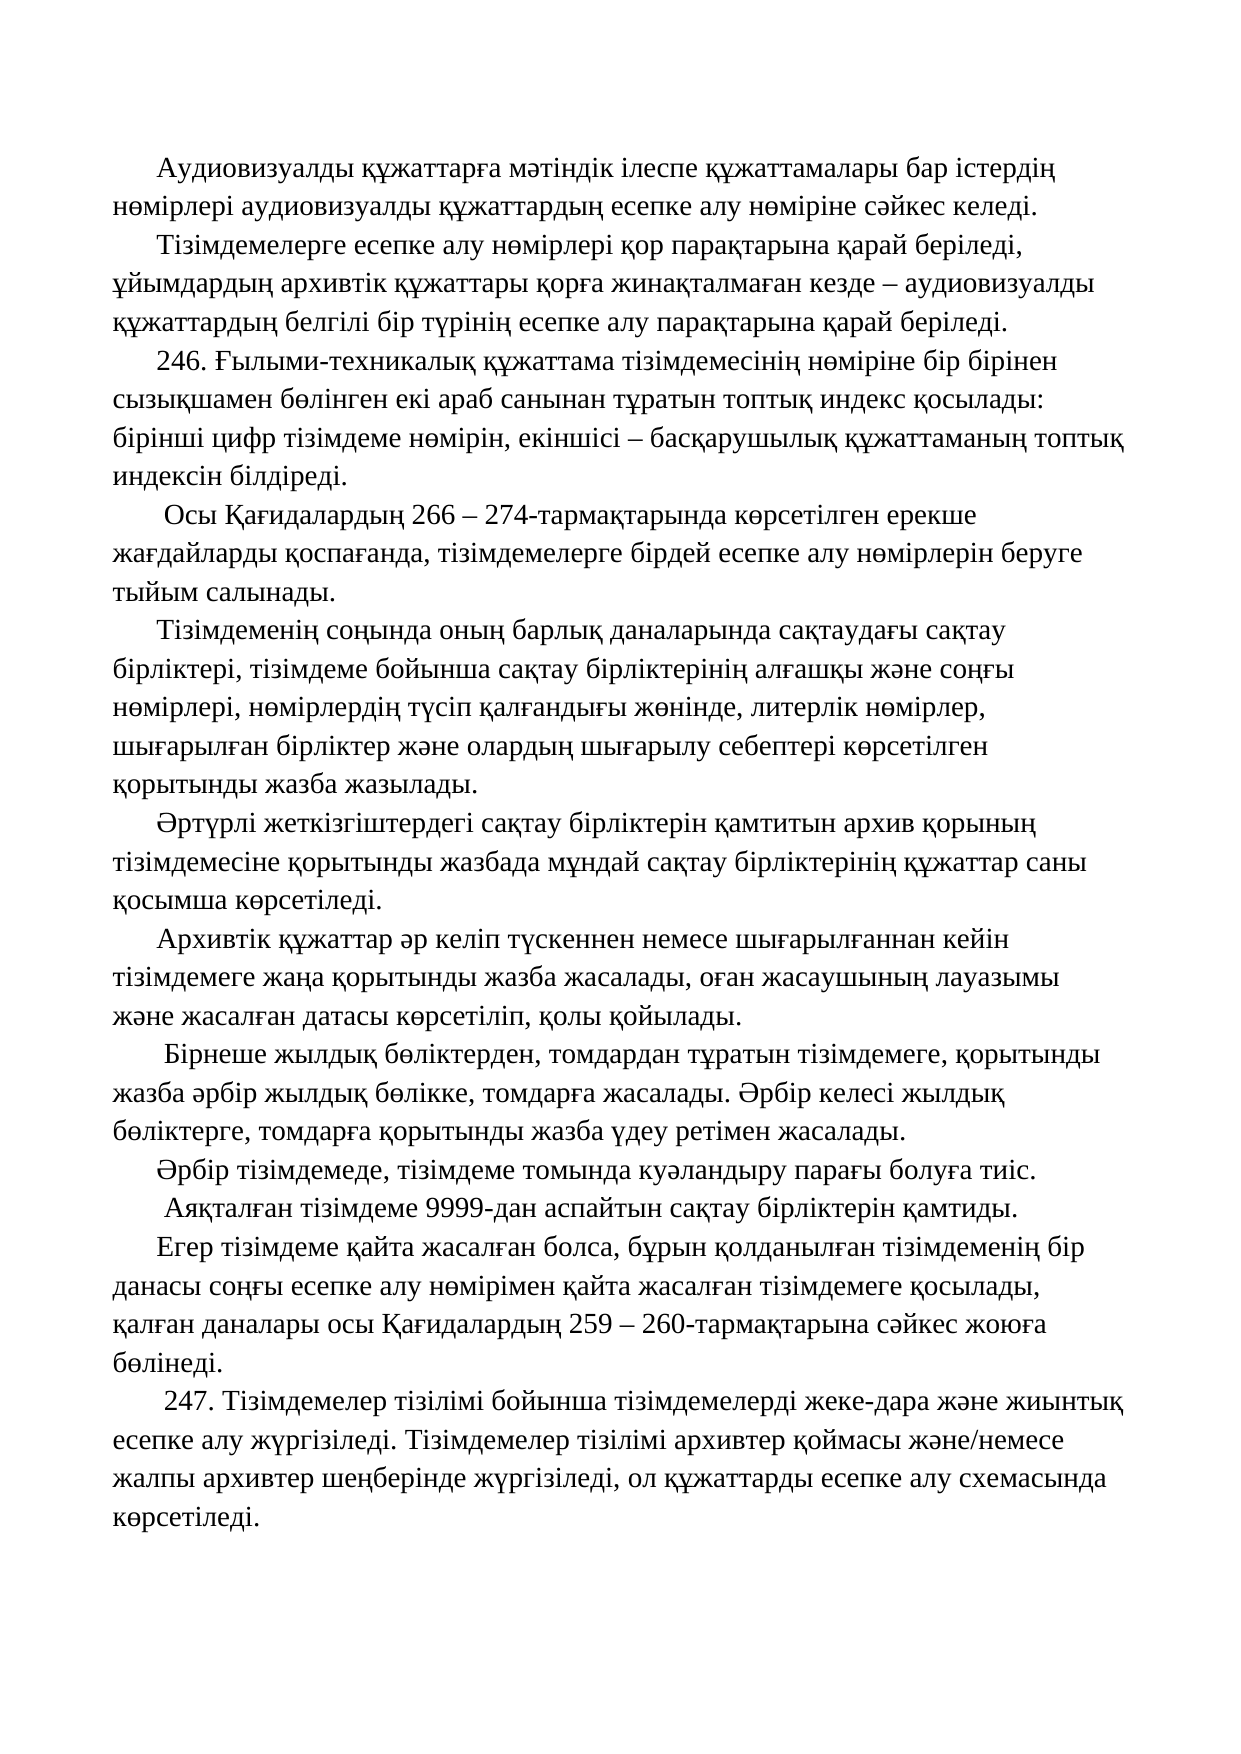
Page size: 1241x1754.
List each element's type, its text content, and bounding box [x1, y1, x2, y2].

text Аяқталған тізімдеме 9999-дан аспайтын сақтау бірліктерін қамтиды. [112, 1191, 1128, 1224]
text Әртүрлі жеткізгіштердегі сақтау бірліктерін қамтитын архив қорының тізімдемесіне қорытынды жазбада мұндай сақтау бірліктерінің құжаттар саны қосымша көрсетіледі. [112, 805, 1128, 916]
text Тізімдеменің соңында оның барлық даналарында сақтаудағы сақтау бірліктері, тізімдеме бойынша сақтау бірліктерінің алғашқы және соңғы нөмірлері, нөмірлердің түсіп қалғандығы жөнінде, литерлік нөмірлер, шығарылған бірліктер және олардың шығарылу себептері көрсетілген қорытынды жазба жазылады. [112, 612, 1128, 800]
text Әрбір тізімдемеде, тізімдеме томында куәландыру парағы болуға тиіс. [112, 1152, 1128, 1186]
text Бірнеше жылдық бөліктерден, томдардан тұратын тізімдемеге, қорытынды жазба әрбір жылдық бөлікке, томдарға жасалады. Әрбір келесі жылдық бөліктерге, томдарға қорытынды жазба үдеу ретімен жасалады. [112, 1036, 1128, 1147]
text 247. Тізімдемелер тізілімі бойынша тізімдемелерді жеке-дара және жиынтық есепке алу жүргізіледі. Тізімдемелер тізілімі архивтер қоймасы және/немесе жалпы архивтер шеңберінде жүргізіледі, ол құжаттарды есепке алу схемасында көрсетіледі. [112, 1383, 1128, 1532]
text Егер тізімдеме қайта жасалған болса, бұрын қолданылған тізімдеменің бір данасы соңғы есепке алу нөмірімен қайта жасалған тізімдемеге қосылады, қалған даналары осы Қағидалардың 259 – 260-тармақтарына сәйкес жоюға бөлінеді. [112, 1229, 1128, 1378]
text Архивтік құжаттар әр келіп түскеннен немесе шығарылғаннан кейін тізімдемеге жаңа қорытынды жазба жасалады, оған жасаушының лауазымы және жасалған датасы көрсетіліп, қолы қойылады. [112, 921, 1128, 1031]
text Тізімдемелерге есепке алу нөмірлері қор парақтарына қарай беріледі, ұйымдардың архивтік құжаттары қорға жинақталмаған кезде – аудиовизуалды құжаттардың белгілі бір түрінің есепке алу парақтарына қарай беріледі. [112, 227, 1128, 338]
text 246. Ғылыми-техникалық құжаттама тізімдемесінің нөміріне бір бірінен сызықшамен бөлінген екі араб санынан тұратын топтық индекс қосылады: бірінші цифр тізімдеме нөмірін, екіншісі – басқарушылық құжаттаманың топтық индексін білдіреді. [112, 343, 1128, 492]
text Аудиовизуалды құжаттарға мәтіндік ілеспе құжаттамалары бар істердің нөмірлері аудиовизуалды құжаттардың есепке алу нөміріне сәйкес келеді. [112, 150, 1128, 222]
text Осы Қағидалардың 266 – 274-тармақтарында көрсетілген ерекше жағдайларды қоспағанда, тізімдемелерге бірдей есепке алу нөмірлерін беруге тыйым салынады. [112, 497, 1128, 607]
